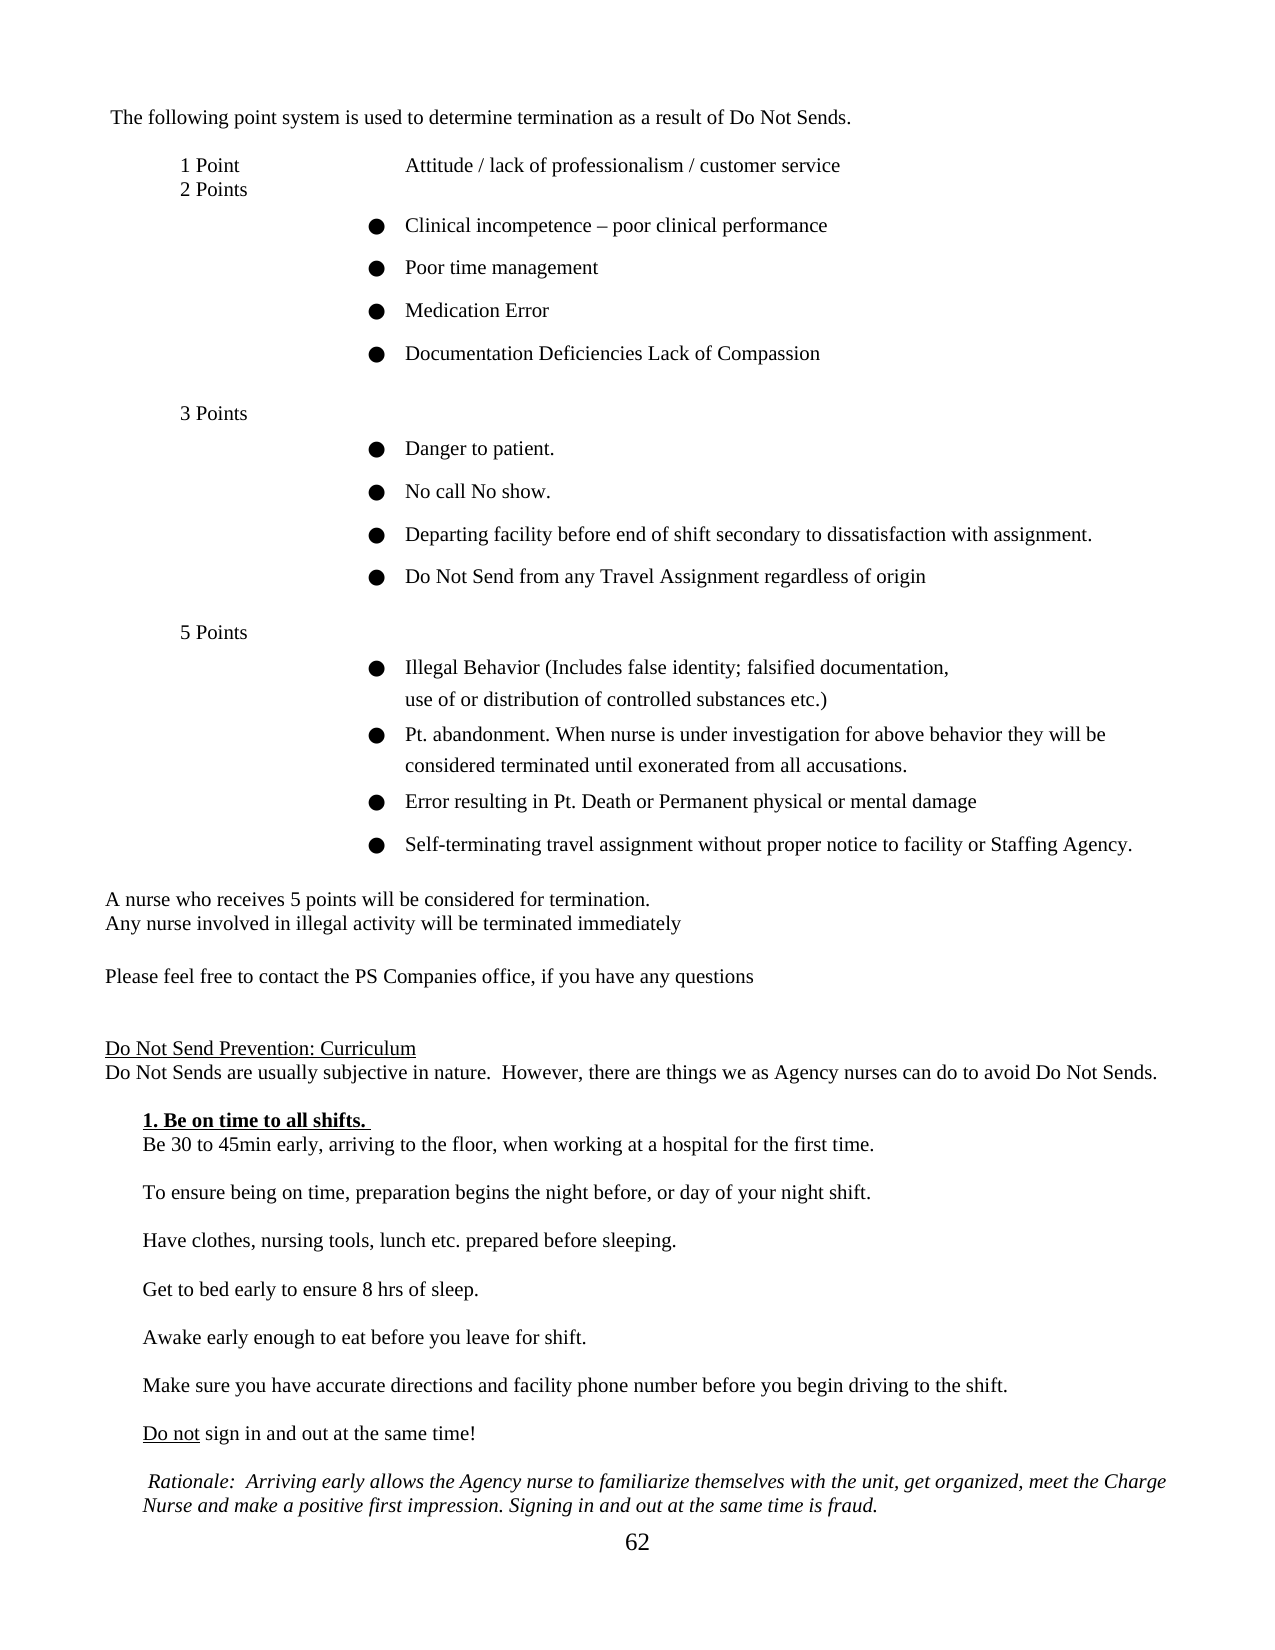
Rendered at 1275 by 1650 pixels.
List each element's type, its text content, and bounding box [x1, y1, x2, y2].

list Departing facility before end of shift secondary to dissatisfaction with assignment. [367, 510, 1170, 553]
list Pt. abandonment. When nurse is under investigation for above behavior they will be considered terminated until exonerated from all accusations. [367, 711, 1170, 777]
list Self-terminating travel assignment without proper notice to facility or Staffing Agency. [367, 820, 1170, 863]
text 3 Points [180, 401, 1170, 425]
list Illegal Behavior (Includes false identity; falsified documentation, [367, 644, 1170, 687]
list Clinical incompetence – poor clinical performance [367, 201, 1170, 244]
text Awake early enough to eat before you leave for shift. [142, 1325, 1170, 1349]
text The following point system is used to determine termination as a result of Do Not Sends. [105, 105, 1170, 129]
text Please feel free to contact the PS Companies office, if you have any questions [105, 964, 1170, 988]
text To ensure being on time, preparation begins the night before, or day of your night shift. [142, 1180, 1170, 1204]
text Rationale: Arriving early allows the Agency nurse to familiarize themselves with the unit, get organized, meet the Charge Nurse and make a positive first impression. Signing in and out at the same time is fraud. [142, 1469, 1170, 1517]
list Do Not Send from any Travel Assignment regardless of origin [367, 553, 1170, 596]
text Do Not Send Prevention: Curriculum [105, 1036, 1170, 1060]
text Get to bed early to ensure 8 hrs of sleep. [142, 1277, 1170, 1301]
text Be 30 to 45min early, arriving to the floor, when working at a hospital for the first time. [142, 1132, 1170, 1156]
text A nurse who receives 5 points will be considered for termination. [105, 887, 1170, 911]
list Error resulting in Pt. Death or Permanent physical or mental damage [367, 777, 1170, 820]
text 2 Points [105, 177, 1170, 201]
text Do not sign in and out at the same time! [142, 1421, 1170, 1445]
text 1. Be on time to all shifts. [142, 1108, 1170, 1132]
text Make sure you have accurate directions and facility phone number before you begin driving to the shift. [142, 1373, 1170, 1397]
text Any nurse involved in illegal activity will be terminated immediately [105, 911, 1170, 935]
text 5 Points [180, 620, 1170, 644]
list Danger to patient. [367, 425, 1170, 468]
text use of or distribution of controlled substances etc.) [330, 687, 1170, 711]
list No call No show. [367, 468, 1170, 510]
text Do Not Sends are usually subjective in nature. However, there are things we as Agency nurses can do to avoid Do Not Sends. [105, 1060, 1170, 1084]
text Have clothes, nursing tools, lunch etc. prepared before sleeping. [142, 1228, 1170, 1252]
list Poor time management [367, 244, 1170, 287]
list Medication Error [367, 287, 1170, 329]
text 1 Point Attitude / lack of professionalism / customer service [105, 153, 1170, 177]
list Documentation Deficiencies Lack of Compassion [367, 329, 1170, 372]
